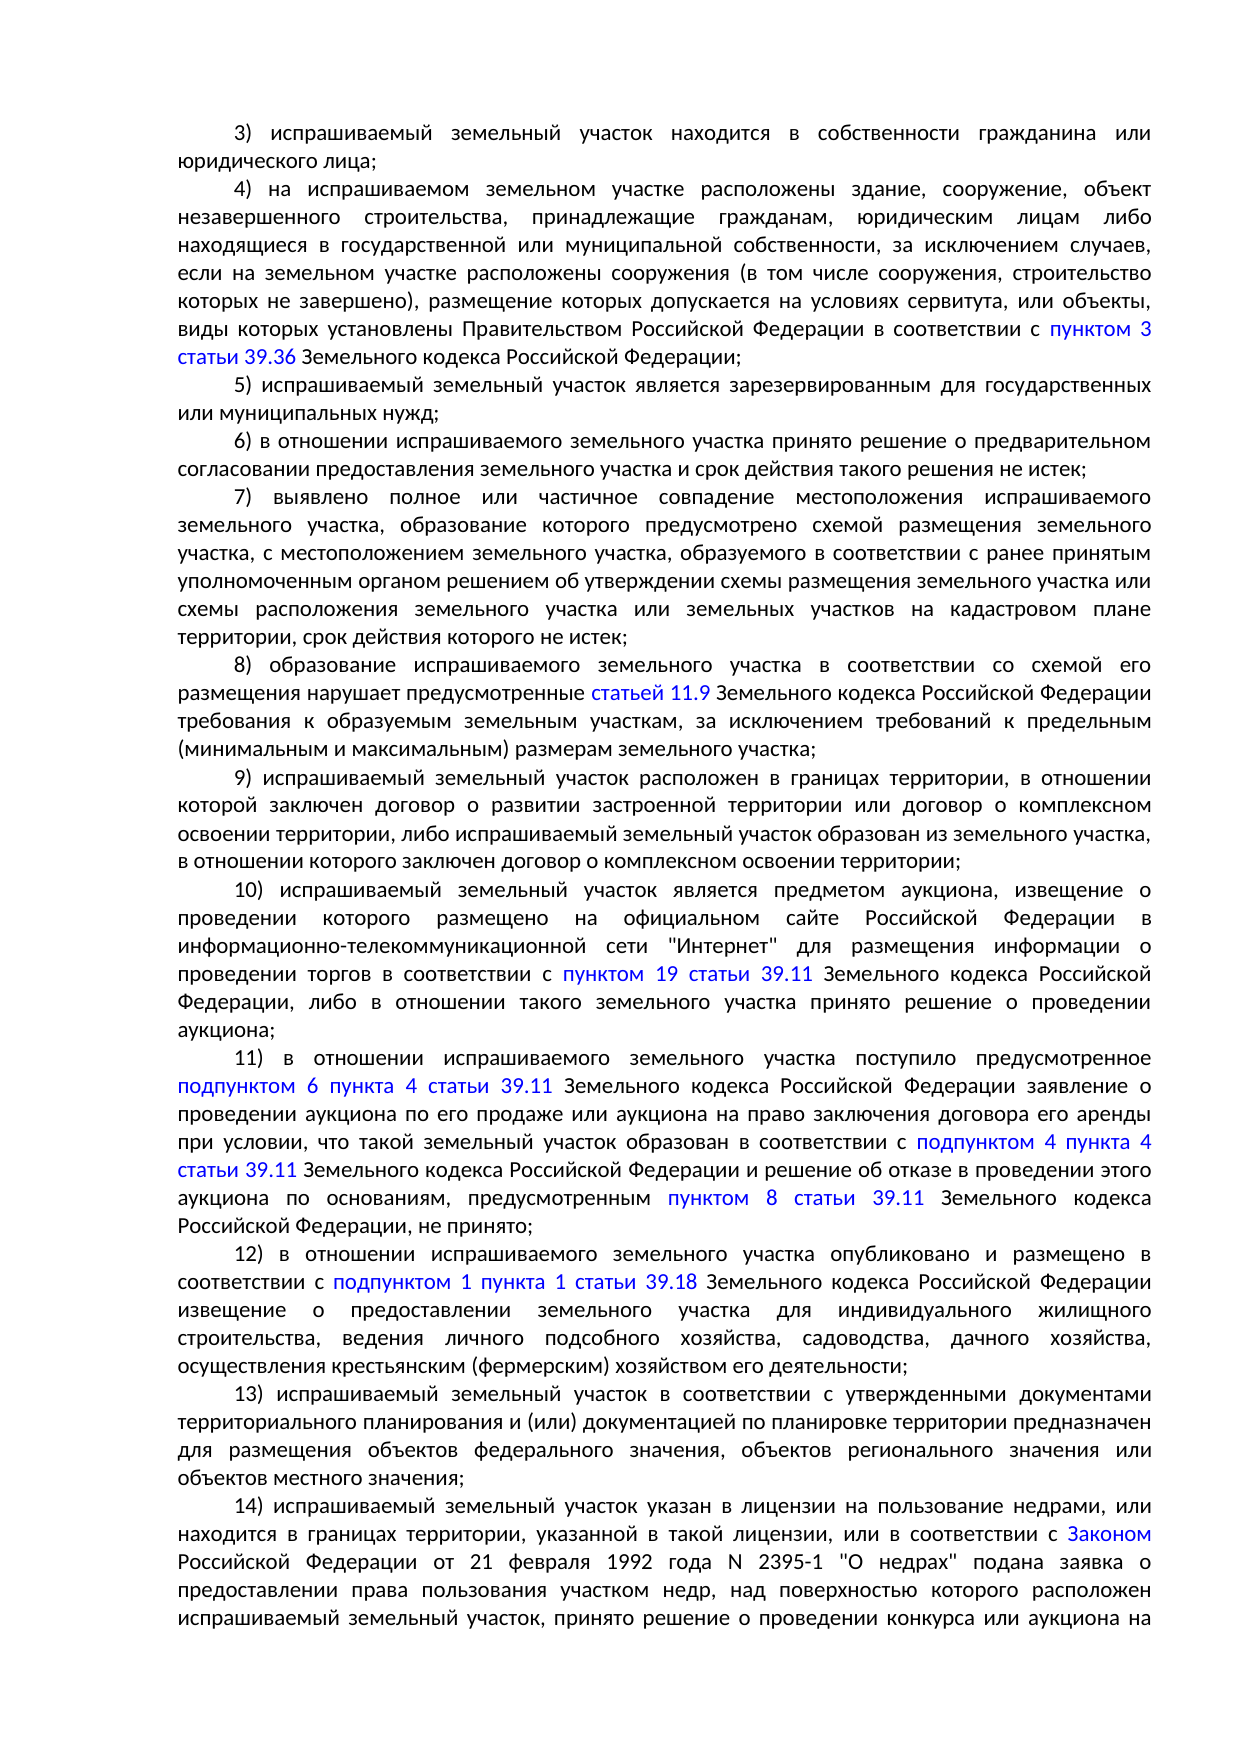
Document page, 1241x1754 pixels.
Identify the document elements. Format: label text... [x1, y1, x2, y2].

text 10) испрашиваемый земельный участок является предметом аукциона, извещение о проведении которого размещено на официальном сайте Российской Федерации в информационно-телекоммуникационной сети "Интернет" для размещения информации о проведении торгов в соответствии с пунктом 19 статьи 39.11 Земельного кодекса Российской Федерации, либо в отношении такого земельного участка принято решение о проведении аукциона; [177, 875, 1152, 1043]
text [177, 1491, 1152, 1631]
text 4) на испрашиваемом земельном участке расположены здание, сооружение, объект незавершенного строительства, принадлежащие гражданам, юридическим лицам либо находящиеся в государственной или муниципальной собственности, за исключением случаев, если на земельном участке расположены сооружения (в том числе сооружения, строительство которых не завершено), размещение которых допускается на условиях сервитута, или объекты, виды которых установлены Правительством Российской Федерации в соответствии с пунктом 3 статьи 39.36 Земельного кодекса Российской Федерации; [177, 174, 1152, 370]
text 11) в отношении испрашиваемого земельного участка поступило предусмотренное подпунктом 6 пункта 4 статьи 39.11 Земельного кодекса Российской Федерации заявление о проведении аукциона по его продаже или аукциона на право заключения договора его аренды при условии, что такой земельный участок образован в соответствии с подпунктом 4 пункта 4 статьи 39.11 Земельного кодекса Российской Федерации и решение об отказе в проведении этого аукциона по основаниям, предусмотренным пунктом 8 статьи 39.11 Земельного кодекса Российской Федерации, не принято; [177, 1043, 1152, 1239]
text 6) в отношении испрашиваемого земельного участка принято решение о предварительном согласовании предоставления земельного участка и срок действия такого решения не истек; [177, 426, 1152, 482]
text 8) образование испрашиваемого земельного участка в соответствии со схемой его размещения нарушает предусмотренные статьей 11.9 Земельного кодекса Российской Федерации требования к образуемым земельным участкам, за исключением требований к предельным (минимальным и максимальным) размерам земельного участка; [177, 651, 1152, 763]
text 3) испрашиваемый земельный участок находится в собственности гражданина или юридического лица; [177, 118, 1152, 174]
text 12) в отношении испрашиваемого земельного участка опубликовано и размещено в соответствии с подпунктом 1 пункта 1 статьи 39.18 Земельного кодекса Российской Федерации извещение о предоставлении земельного участка для индивидуального жилищного строительства, ведения личного подсобного хозяйства, садоводства, дачного хозяйства, осуществления крестьянским (фермерским) хозяйством его деятельности; [177, 1239, 1152, 1379]
text 7) выявлено полное или частичное совпадение местоположения испрашиваемого земельного участка, образование которого предусмотрено схемой размещения земельного участка, с местоположением земельного участка, образуемого в соответствии с ранее принятым уполномоченным органом решением об утверждении схемы размещения земельного участка или схемы расположения земельного участка или земельных участков на кадастровом плане территории, срок действия которого не истек; [177, 482, 1152, 651]
text 9) испрашиваемый земельный участок расположен в границах территории, в отношении которой заключен договор о развитии застроенной территории или договор о комплексном освоении территории, либо испрашиваемый земельный участок образован из земельного участка, в отношении которого заключен договор о комплексном освоении территории; [177, 763, 1152, 875]
text 13) испрашиваемый земельный участок в соответствии с утвержденными документами территориального планирования и (или) документацией по планировке территории предназначен для размещения объектов федерального значения, объектов регионального значения или объектов местного значения; [177, 1379, 1152, 1491]
text 5) испрашиваемый земельный участок является зарезервированным для государственных или муниципальных нужд; [177, 370, 1152, 426]
